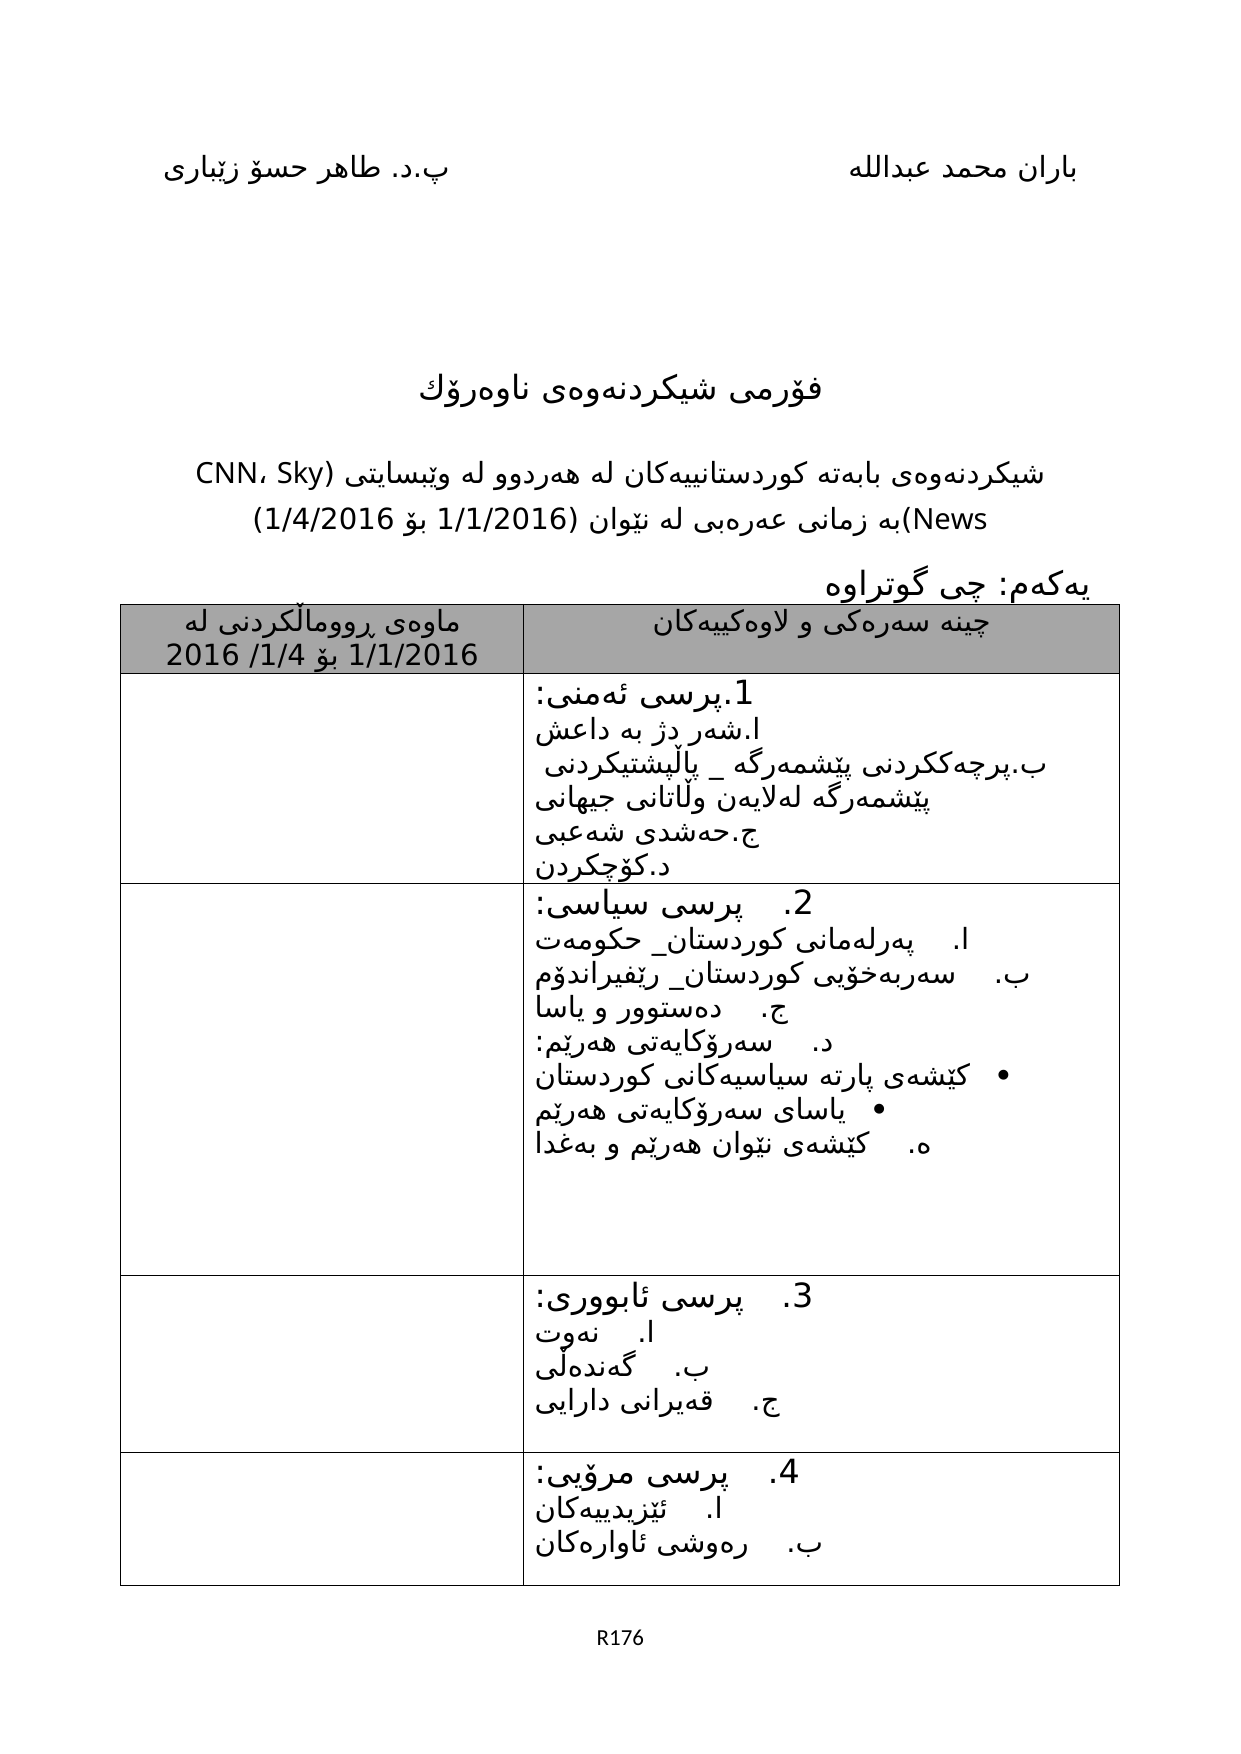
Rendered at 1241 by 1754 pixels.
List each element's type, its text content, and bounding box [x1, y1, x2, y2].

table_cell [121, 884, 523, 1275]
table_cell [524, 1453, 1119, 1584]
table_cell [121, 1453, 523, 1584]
text یه‌كه‌م: چی گوتراوه‌ [150, 565, 1090, 604]
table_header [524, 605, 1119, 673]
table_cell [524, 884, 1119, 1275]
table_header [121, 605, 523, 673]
text شیكردنه‌وه‌ی بابه‌ته‌ كوردستانییه‌كان له‌ هه‌ردوو له‌ وێبسایتی (CNN، Sky News)به‌ زمانی عه‌ره‌بی له‌ نێوان (1/1/2016 بۆ 1/4/2016) [150, 453, 1090, 538]
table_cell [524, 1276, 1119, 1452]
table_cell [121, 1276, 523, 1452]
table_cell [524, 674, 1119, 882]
text باران محمد عبدالله پ.د. طاهر حسۆ زێباری [150, 150, 1090, 184]
text فۆرمی شیكردنه‌وه‌ی ناوه‌رۆك [150, 368, 1090, 407]
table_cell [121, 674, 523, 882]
